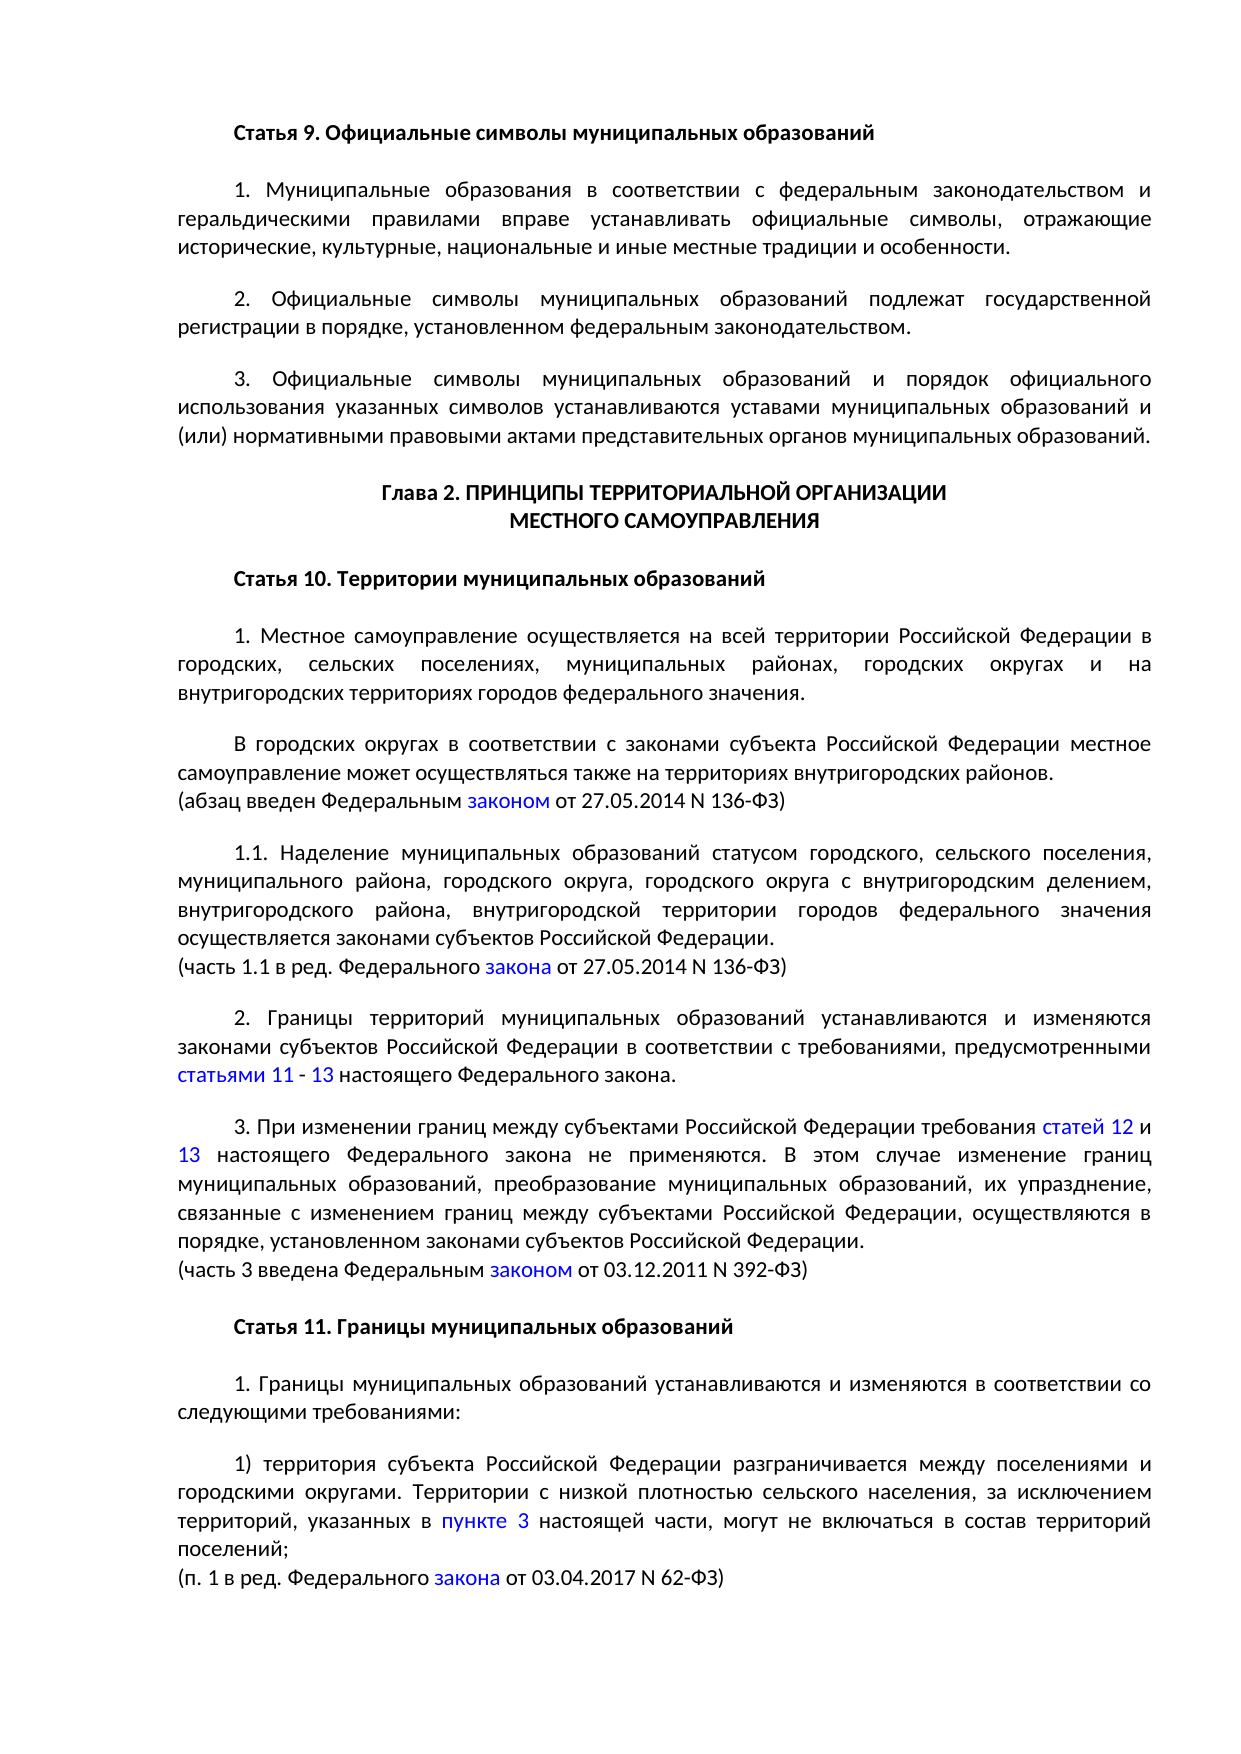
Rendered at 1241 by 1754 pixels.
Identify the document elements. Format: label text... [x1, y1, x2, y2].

title Статья 10. Территории муниципальных образований [177, 563, 1152, 592]
title Статья 9. Официальные символы муниципальных образований [177, 118, 1152, 147]
title МЕСТНОГО САМОУПРАВЛЕНИЯ [177, 506, 1152, 535]
text 2. Границы территорий муниципальных образований устанавливаются и изменяются законами субъектов Российской Федерации в соответствии с требованиями, предусмотренными статьями 11 - 13 настоящего Федерального закона. [177, 1003, 1152, 1089]
text (п. 1 в ред. Федерального закона от 03.04.2017 N 62-ФЗ) [177, 1563, 1152, 1591]
text (часть 1.1 в ред. Федерального закона от 27.05.2014 N 136-ФЗ) [177, 952, 1152, 980]
text 1. Местное самоуправление осуществляется на всей территории Российской Федерации в городских, сельских поселениях, муниципальных районах, городских округах и на внутригородских территориях городов федерального значения. [177, 621, 1152, 706]
title Глава 2. ПРИНЦИПЫ ТЕРРИТОРИАЛЬНОЙ ОРГАНИЗАЦИИ [177, 478, 1152, 506]
text В городских округах в соответствии с законами субъекта Российской Федерации местное самоуправление может осуществляться также на территориях внутригородских районов. [177, 729, 1152, 786]
text (часть 3 введена Федеральным законом от 03.12.2011 N 392-ФЗ) [177, 1254, 1152, 1283]
text 3. Официальные символы муниципальных образований и порядок официального использования указанных символов устанавливаются уставами муниципальных образований и (или) нормативными правовыми актами представительных органов муниципальных образований. [177, 364, 1152, 449]
text 1. Муниципальные образования в соответствии с федеральным законодательством и геральдическими правилами вправе устанавливать официальные символы, отражающие исторические, культурные, национальные и иные местные традиции и особенности. [177, 175, 1152, 261]
text (абзац введен Федеральным законом от 27.05.2014 N 136-ФЗ) [177, 786, 1152, 815]
text 1. Границы муниципальных образований устанавливаются и изменяются в соответствии со следующими требованиями: [177, 1369, 1152, 1426]
text 2. Официальные символы муниципальных образований подлежат государственной регистрации в порядке, установленном федеральным законодательством. [177, 284, 1152, 341]
text 1.1. Наделение муниципальных образований статусом городского, сельского поселения, муниципального района, городского округа, городского округа с внутригородским делением, внутригородского района, внутригородской территории городов федерального значения осуществляется законами субъектов Российской Федерации. [177, 838, 1152, 952]
text 3. При изменении границ между субъектами Российской Федерации требования статей 12 и 13 настоящего Федерального закона не применяются. В этом случае изменение границ муниципальных образований, преобразование муниципальных образований, их упразднение, связанные с изменением границ между субъектами Российской Федерации, осуществляются в порядке, установленном законами субъектов Российской Федерации. [177, 1112, 1152, 1254]
title Статья 11. Границы муниципальных образований [177, 1312, 1152, 1340]
text 1) территория субъекта Российской Федерации разграничивается между поселениями и городскими округами. Территории с низкой плотностью сельского населения, за исключением территорий, указанных в пункте 3 настоящей части, могут не включаться в состав территорий поселений; [177, 1449, 1152, 1563]
